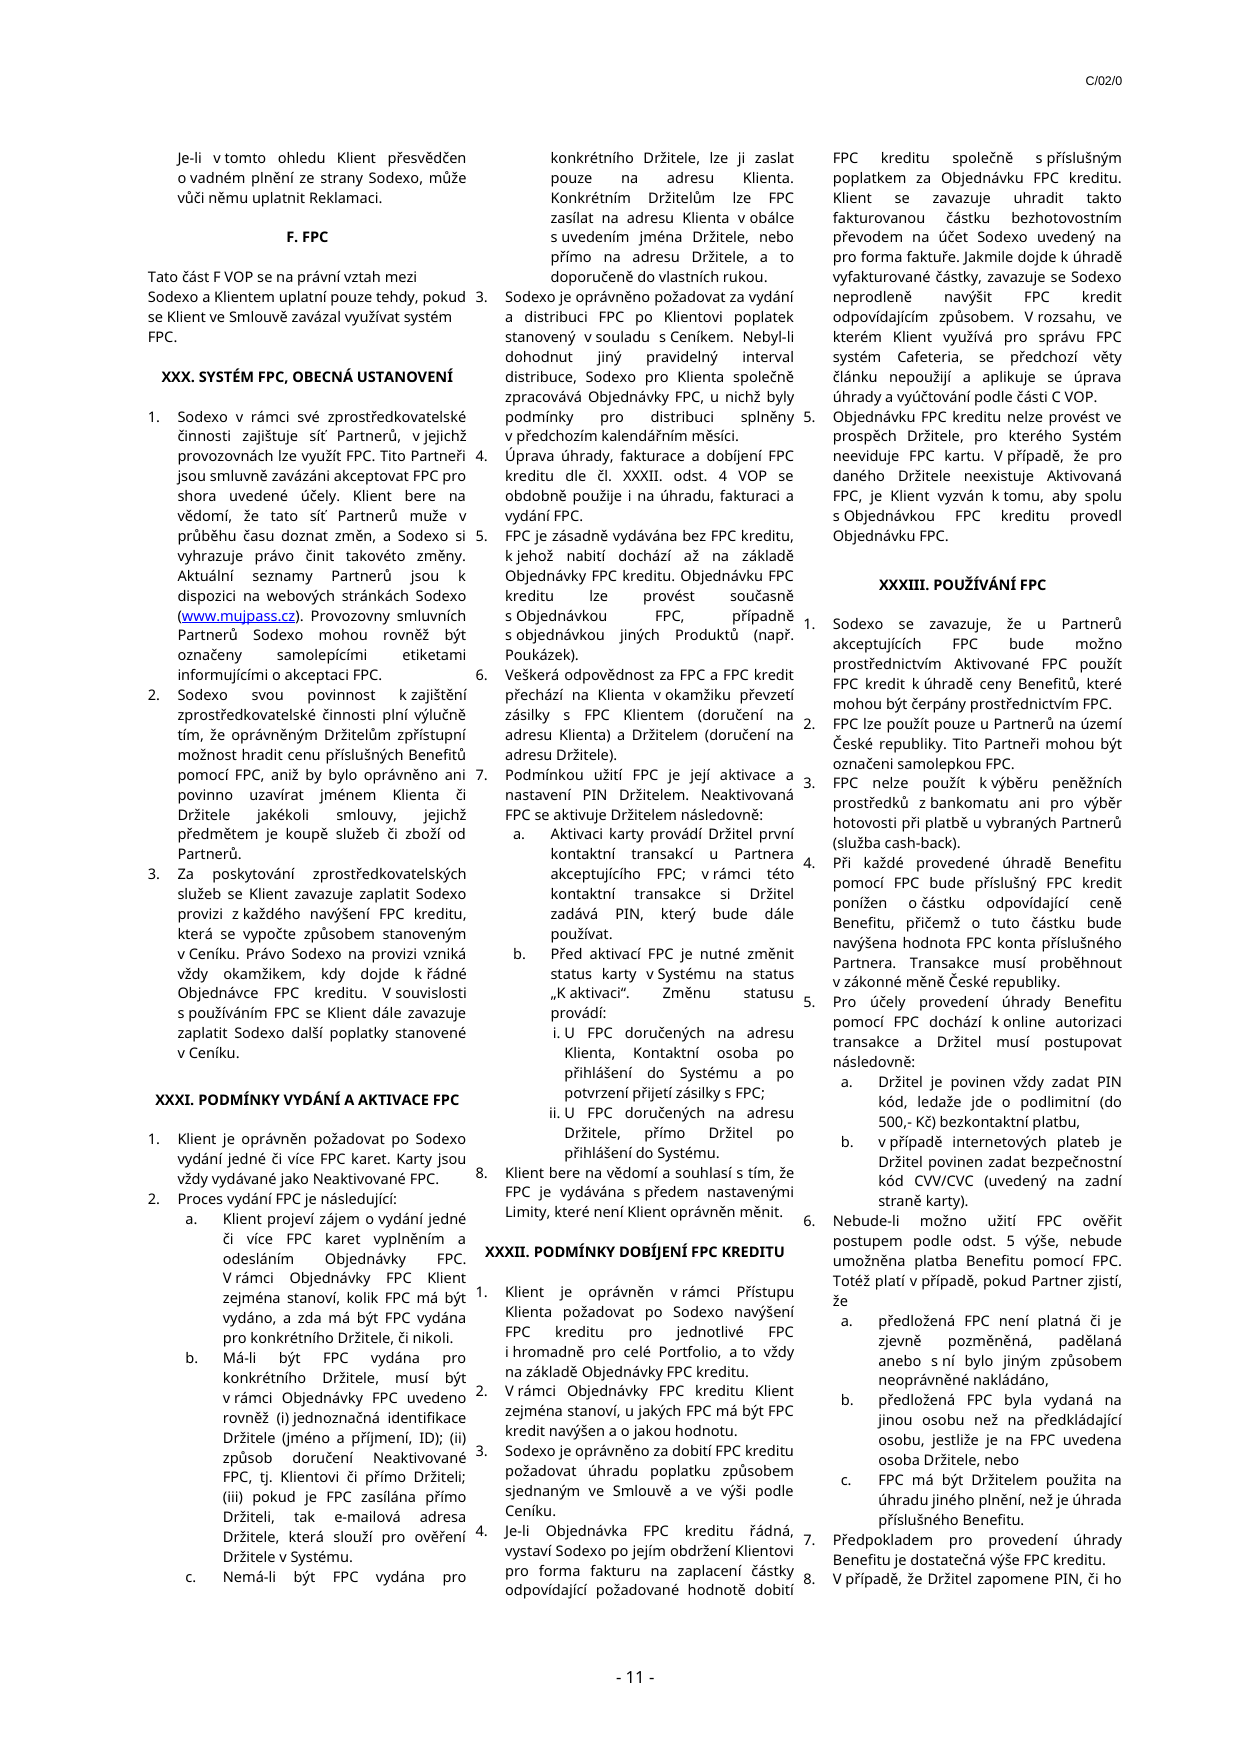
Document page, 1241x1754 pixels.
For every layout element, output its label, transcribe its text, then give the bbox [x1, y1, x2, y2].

list POUŽÍVÁNÍ FPC [803, 574, 1122, 594]
list Pro účely provedení úhrady Benefitu pomocí FPC dochází k online autorizaci transakce a Držitel musí postupovat následovně: [803, 992, 1122, 1072]
list Před aktivací FPC je nutné změnit status karty v Systému na status „K aktivaci“. Změnu statusu provádí: [513, 943, 794, 1023]
list SYSTÉM FPC, OBECNÁ USTANOVENÍ [148, 367, 467, 386]
list Klient je oprávněn v rámci Přístupu Klienta požadovat po Sodexo navýšení FPC kreditu pro jednotlivé FPC i hromadně pro celé Portfolio, a to vždy na základě Objednávky FPC kreditu. [475, 1282, 794, 1381]
list Je-li Objednávka FPC kreditu řádná, vystaví Sodexo po jejím obdržení Klientovi pro forma fakturu na zaplacení částky odpovídající požadované hodnotě dobití FPC kreditu společně s příslušným poplatkem za Objednávku FPC kreditu. Klient se zavazuje uhradit takto fakturovanou částku bezhotovostním převodem na účet Sodexo uvedený na pro forma faktuře. Jakmile dojde k úhradě vyfakturované částky, zavazuje se Sodexo neprodleně navýšit FPC kredit odpovídajícím způsobem. V rozsahu, ve kterém Klient využívá pro správu FPC systém Cafeteria, se předchozí věty článku nepoužijí a aplikuje se úprava úhrady a vyúčtování podle části C VOP. [803, 148, 1122, 406]
list v případě internetových plateb je Držitel povinen zadat bezpečnostní kód CVV/CVC (uvedený na zadní straně karty). [841, 1131, 1122, 1211]
list FPC lze použít pouze u Partnerů na území České republiky. Tito Partneři mohou být označeni samolepkou FPC. [803, 714, 1122, 773]
list PODMÍNKY VYDÁNÍ A AKTIVACE FPC [148, 1089, 467, 1109]
list U FPC doručených na adresu Klienta, Kontaktní osoba po přihlášení do Systému a po potvrzení přijetí zásilky s FPC; [564, 1023, 794, 1103]
list Sodexo je oprávněno požadovat za vydání a distribuci FPC po Klientovi poplatek stanovený v souladu s Ceníkem. Nebyl-li dohodnut jiný pravidelný interval distribuce, Sodexo pro Klienta společně zpracovává Objednávky FPC, u nichž byly podmínky pro distribuci splněny v předchozím kalendářním měsíci. [475, 287, 794, 446]
list předložená FPC není platná či je zjevně pozměněná, padělaná anebo s ní bylo jiným způsobem neoprávněné nakládáno, [841, 1311, 1122, 1390]
list FPC má být Držitelem použita na úhradu jiného plnění, než je úhrada příslušného Benefitu. [841, 1470, 1122, 1529]
list Podmínkou užití FPC je její aktivace a nastavení PIN Držitelem. Neaktivovaná FPC se aktivuje Držitelem následovně: [475, 764, 794, 824]
list Objednávku FPC kreditu nelze provést ve prospěch Držitele, pro kterého Systém neeviduje FPC kartu. V případě, že pro daného Držitele neexistuje Aktivovaná FPC, je Klient vyzván k tomu, aby spolu s Objednávkou FPC kreditu provedl Objednávku FPC. [803, 406, 1122, 546]
list předložená FPC byla vydaná na jinou osobu než na předkládající osobu, jestliže je na FPC uvedena osoba Držitele, nebo [841, 1390, 1122, 1470]
list Sodexo se zavazuje, že u Partnerů akceptujících FPC bude možno prostřednictvím Aktivované FPC použít FPC kredit k úhradě ceny Benefitů, které mohou být čerpány prostřednictvím FPC. [803, 614, 1122, 714]
list Sodexo svou povinnost k zajištění zprostředkovatelské činnosti plní výlučně tím, že oprávněným Držitelům zpřístupní možnost hradit cenu příslušných Benefitů pomocí FPC, aniž by bylo oprávněno ani povinno uzavírat jménem Klienta či Držitele jakékoli smlouvy, jejichž předmětem je koupě služeb či zboží od Partnerů. [148, 685, 466, 864]
list V rámci Objednávky FPC kreditu Klient zejména stanoví, u jakých FPC má být FPC kredit navýšen a o jakou hodnotu. [475, 1381, 794, 1441]
list Nemá-li být FPC vydána pro konkrétního Držitele, lze ji zaslat pouze na adresu Klienta. Konkrétním Držitelům lze FPC zasílat na adresu Klienta v obálce s uvedením jména Držitele, nebo přímo na adresu Držitele, a to doporučeně do vlastních rukou. [513, 148, 794, 287]
list FPC je zásadně vydávána bez FPC kreditu, k jehož nabití dochází až na základě Objednávky FPC kreditu. Objednávku FPC kreditu lze provést současně s Objednávkou FPC, případně s objednávkou jiných Produktů (např. Poukázek). [475, 526, 794, 665]
list Klient bere na vědomí a souhlasí s tím, že FPC je vydávána s předem nastavenými Limity, které není Klient oprávněn měnit. [475, 1162, 794, 1222]
list Klient je oprávněn požadovat po Sodexo vydání jedné či více FPC karet. Karty jsou vždy vydávané jako Neaktivované FPC. [148, 1129, 466, 1189]
list Aktivaci karty provádí Držitel první kontaktní transakcí u Partnera akceptujícího FPC; v rámci této kontaktní transakce si Držitel zadává PIN, který bude dále používat. [513, 824, 794, 943]
list FPC [148, 227, 467, 247]
list PODMÍNKY DOBÍJENÍ FPC KREDITU [475, 1242, 794, 1262]
list Má-li být FPC vydána pro konkrétního Držitele, musí být v rámci Objednávky FPC uvedeno rovněž (i) jednoznačná identifikace Držitele (jméno a příjmení, ID); (ii) způsob doručení Neaktivované FPC, tj. Klientovi či přímo Držiteli; (iii) pokud je FPC zasílána přímo Držiteli, tak e-mailová adresa Držitele, která slouží pro ověření Držitele v Systému. [185, 1348, 466, 1567]
list U FPC doručených na adresu Držitele, přímo Držitel po přihlášení do Systému. [564, 1103, 794, 1162]
list Veškerá odpovědnost za FPC a FPC kredit přechází na Klienta v okamžiku převzetí zásilky s FPC Klientem (doručení na adresu Klienta) a Držitelem (doručení na adresu Držitele). [475, 665, 794, 764]
list Sodexo v rámci své zprostředkovatelské činnosti zajištuje síť Partnerů, v jejichž provozovnách lze využít FPC. Tito Partneři jsou smluvně zavázáni akceptovat FPC pro shora uvedené účely. Klient bere na vědomí, že tato síť Partnerů muže v průběhu času doznat změn, a Sodexo si vyhrazuje právo činit takovéto změny. Aktuální seznamy Partnerů jsou k dispozici na webových stránkách Sodexo (www.mujpass.cz). Provozovny smluvních Partnerů Sodexo mohou rovněž být označeny samolepícími etiketami informujícími o akceptaci FPC. [148, 406, 466, 685]
list Předpokladem pro provedení úhrady Benefitu je dostatečná výše FPC kreditu. [803, 1529, 1122, 1569]
list Nebude-li možno užití FPC ověřit postupem podle odst. 5 výše, nebude umožněna platba Benefitu pomocí FPC. Totéž platí v případě, pokud Partner zjistí, že [803, 1211, 1122, 1311]
list Držitel je povinen vždy zadat PIN kód, ledaže jde o podlimitní (do 500,- Kč) bezkontaktní platbu, [841, 1072, 1122, 1131]
list Úprava úhrady, fakturace a dobíjení FPC kreditu dle čl. XXXII. odst. 4 VOP se obdobně použije i na úhradu, fakturaci a vydání FPC. [475, 446, 794, 526]
list Za poskytování zprostředkovatelských služeb se Klient zavazuje zaplatit Sodexo provizi z každého navýšení FPC kreditu, která se vypočte způsobem stanoveným v Ceníku. Právo Sodexo na provizi vzniká vždy okamžikem, kdy dojde k řádné Objednávce FPC kreditu. V souvislosti s používáním FPC se Klient dále zavazuje zaplatit Sodexo další poplatky stanovené v Ceníku. [148, 864, 467, 1063]
list Klient projeví zájem o vydání jedné či více FPC karet vyplněním a odesláním Objednávky FPC. V rámci Objednávky FPC Klient zejména stanoví, kolik FPC má být vydáno, a zda má být FPC vydána pro konkrétního Držitele, či nikoli. [185, 1209, 466, 1348]
list FPC nelze použít k výběru peněžních prostředků z bankomatu ani pro výběr hotovosti při platbě u vybraných Partnerů (služba cash-back). [803, 773, 1122, 853]
list Sodexo je oprávněno za dobití FPC kreditu požadovat úhradu poplatku způsobem sjednaným ve Smlouvě a ve výši podle Ceníku. [475, 1441, 794, 1521]
list Proces vydání FPC je následující: [148, 1189, 466, 1209]
text Je-li v tomto ohledu Klient přesvědčen o vadném plnění ze strany Sodexo, může vůči němu uplatnit Reklamaci. [177, 148, 466, 207]
list Tato část F VOP se na právní vztah mezi Sodexo a Klientem uplatní pouze tehdy, pokud se Klient ve Smlouvě zavázal využívat systém FPC. [148, 267, 467, 347]
list Při každé provedené úhradě Benefitu pomocí FPC bude příslušný FPC kredit ponížen o částku odpovídající ceně Benefitu, přičemž o tuto částku bude navýšena hodnota FPC konta příslušného Partnera. Transakce musí proběhnout v zákonné měně České republiky. [803, 853, 1122, 992]
